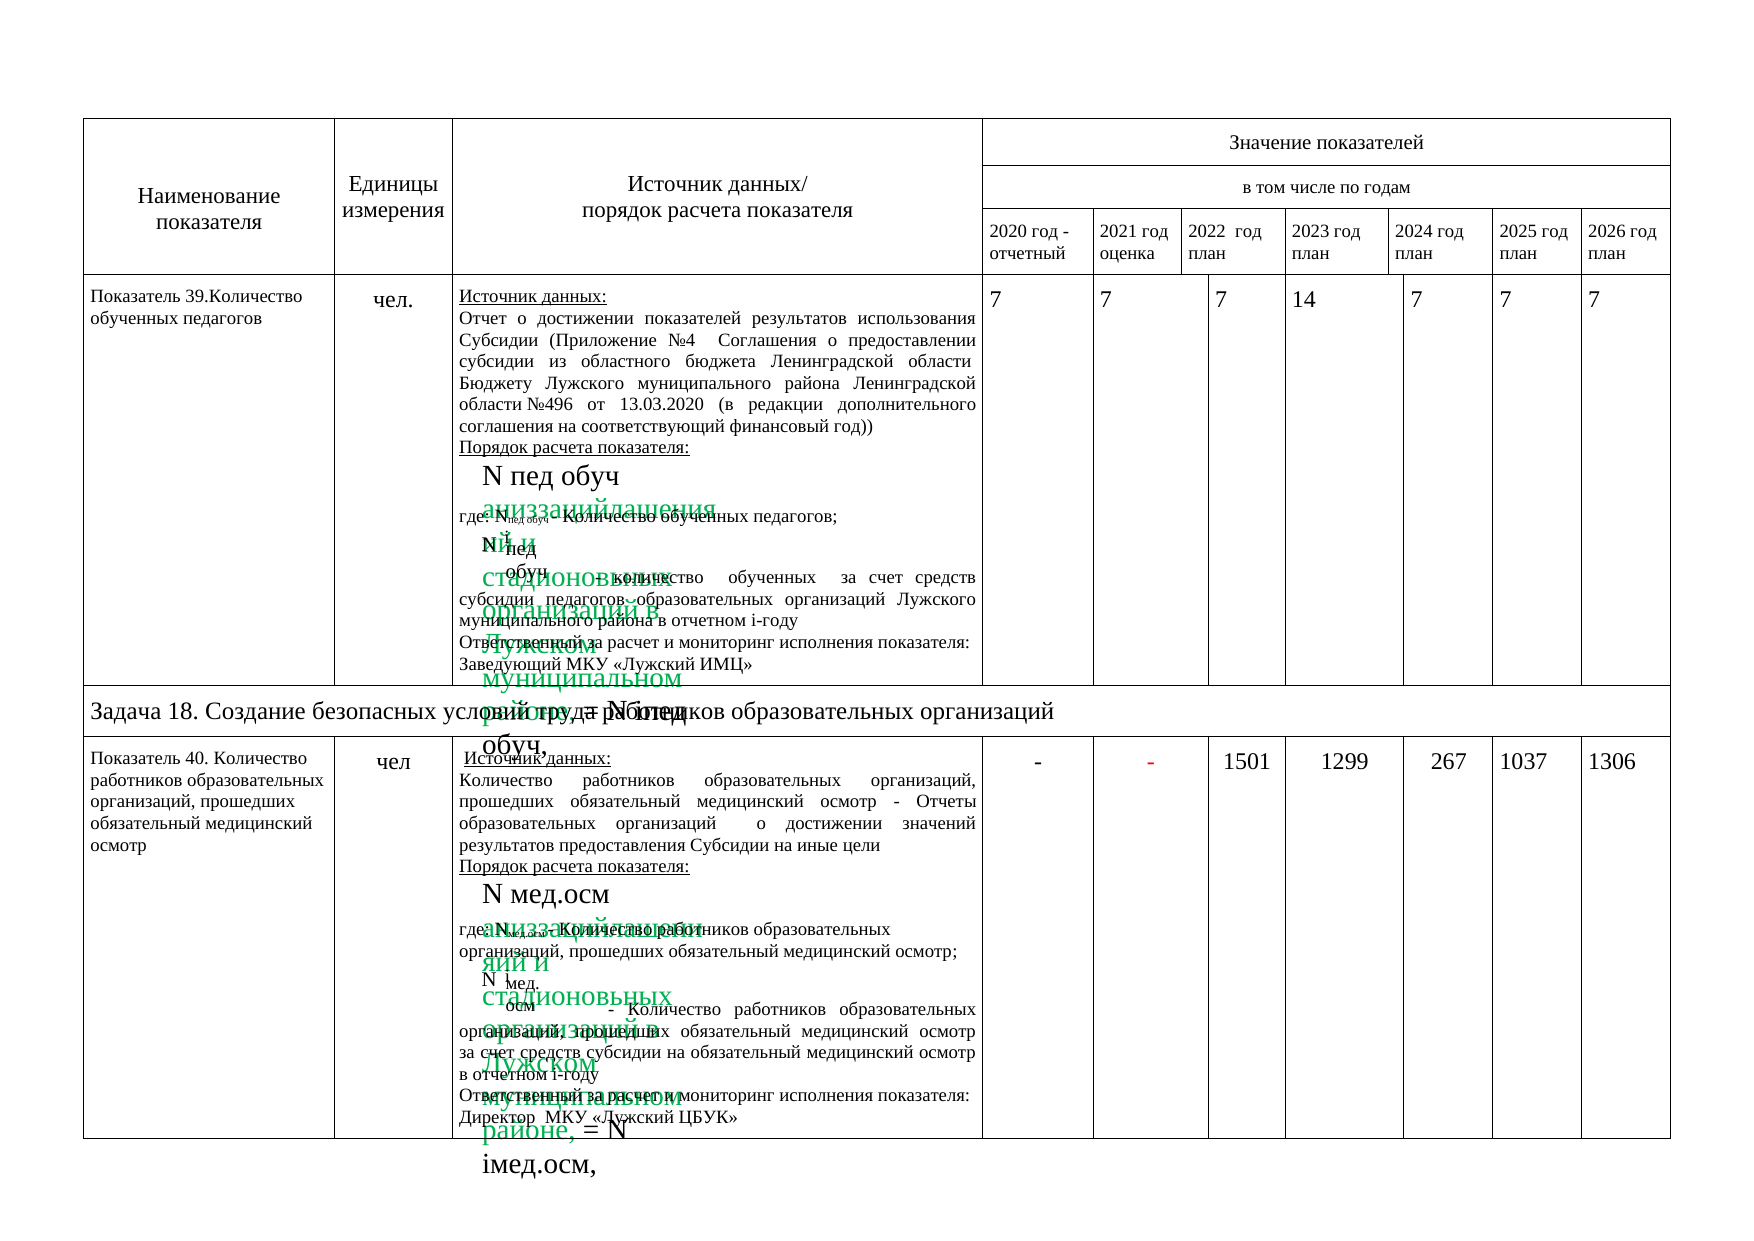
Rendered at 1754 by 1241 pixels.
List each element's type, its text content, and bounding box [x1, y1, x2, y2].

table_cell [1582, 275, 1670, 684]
table_cell 2020 год - отчетный [983, 209, 1093, 274]
table_cell 2023 год план [1286, 209, 1388, 274]
table_cell в том числе по годам [983, 166, 1670, 208]
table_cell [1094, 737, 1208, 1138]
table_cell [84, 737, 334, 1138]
table_cell 2022 год план [1182, 209, 1285, 274]
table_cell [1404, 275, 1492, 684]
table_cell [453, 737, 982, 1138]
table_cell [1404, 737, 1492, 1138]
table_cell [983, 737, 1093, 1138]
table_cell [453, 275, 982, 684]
table_header Значение показателей [983, 119, 1670, 164]
table_cell 2021 год оценка [1094, 209, 1181, 274]
table_cell 2025 год план [1493, 209, 1581, 274]
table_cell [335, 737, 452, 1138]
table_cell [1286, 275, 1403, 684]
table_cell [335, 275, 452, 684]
table_header Единицы измерения [335, 119, 452, 274]
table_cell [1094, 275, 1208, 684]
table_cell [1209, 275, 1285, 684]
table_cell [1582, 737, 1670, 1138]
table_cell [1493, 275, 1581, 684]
table_header Источник данных/ порядок расчета показателя [453, 119, 982, 274]
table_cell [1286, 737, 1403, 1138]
table_cell 2026 год план [1582, 209, 1670, 274]
table_cell 2024 год план [1389, 209, 1492, 274]
table_header Наименование показателя [84, 119, 334, 274]
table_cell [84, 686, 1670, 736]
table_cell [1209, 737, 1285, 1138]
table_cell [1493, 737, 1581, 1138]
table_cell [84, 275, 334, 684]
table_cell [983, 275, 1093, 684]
